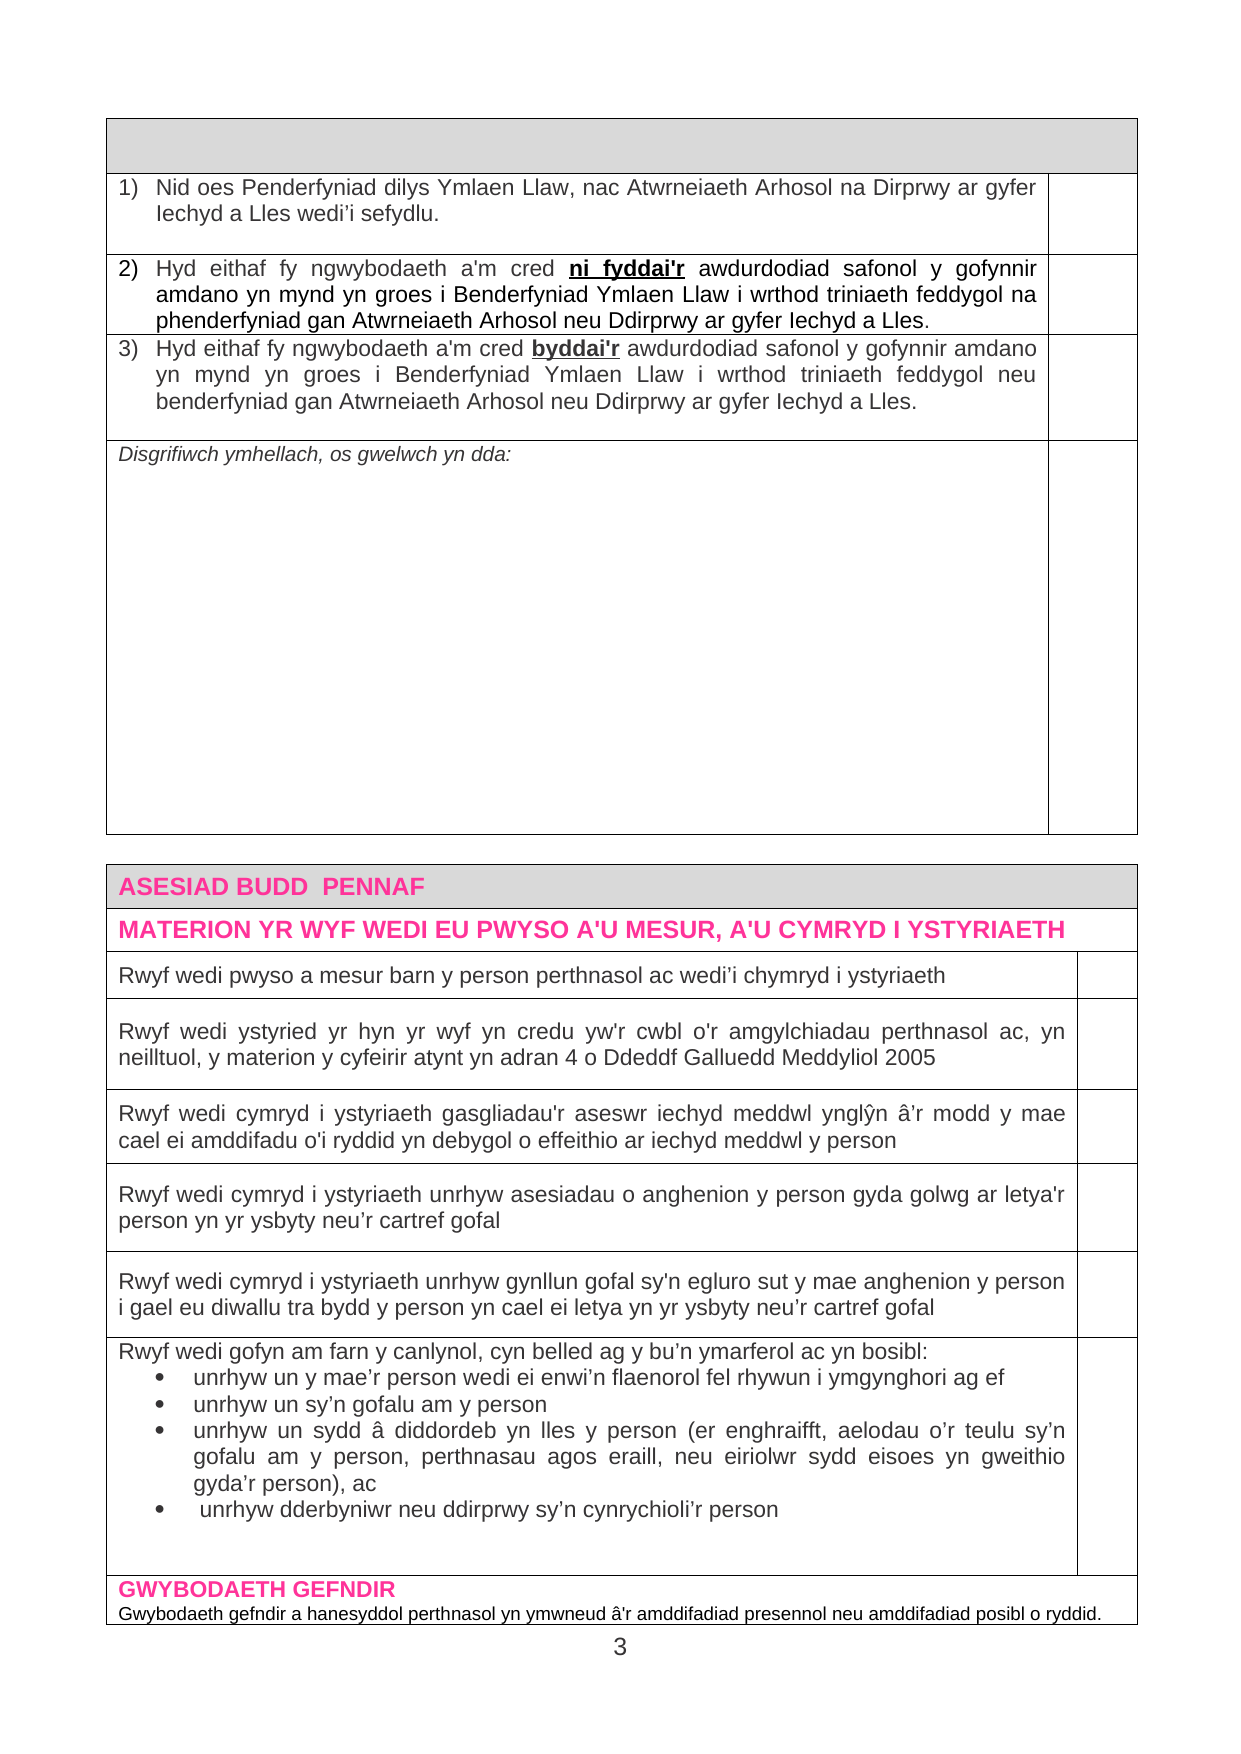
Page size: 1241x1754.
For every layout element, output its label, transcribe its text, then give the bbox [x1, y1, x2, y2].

table_cell Rwyf wedi gofyn am farn y canlynol, cyn belled ag y bu’n ymarferol ac yn bosibl: unrhyw un y mae’r person wedi ei enwi’n flaenorol fel rhywun i ymgynghori ag ef unrhyw un sy’n gofalu am y person unrhyw un sydd â diddordeb yn lles y person (er enghraifft, aelodau o’r teulu sy’n gofalu am y person, perthnasau agos eraill, neu eiriolwr sydd eisoes yn gweithio gyda’r person), ac unrhyw dderbyniwr neu ddirprwy sy’n cynrychioli’r person [107, 1338, 1077, 1575]
table_cell Rwyf wedi cymryd i ystyriaeth gasgliadau'r aseswr iechyd meddwl ynglŷn â’r modd y mae cael ei amddifadu o'i ryddid yn debygol o effeithio ar iechyd meddwl y person [107, 1090, 1077, 1163]
table_header ASESIAD BUDD PENNAF [107, 865, 1137, 908]
table_cell Nid oes Penderfyniad dilys Ymlaen Llaw, nac Atwrneiaeth Arhosol na Dirprwy ar gyfer Iechyd a Lles wedi’i sefydlu. [107, 174, 1048, 253]
table_cell Disgrifiwch ymhellach, os gwelwch yn dda: [107, 441, 1048, 834]
table_cell [1078, 999, 1137, 1089]
table_cell [1078, 952, 1137, 998]
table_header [107, 119, 1137, 173]
table_cell [1049, 335, 1137, 440]
table_cell Rwyf wedi cymryd i ystyriaeth unrhyw asesiadau o anghenion y person gyda golwg ar letya'r person yn yr ysbyty neu’r cartref gofal [107, 1164, 1077, 1251]
table_cell [1078, 1252, 1137, 1337]
table_cell MATERION YR WYF WEDI EU PWYSO A'U MESUR, A'U CYMRYD I YSTYRIAETH [107, 909, 1137, 951]
table_cell [1049, 255, 1137, 334]
table_cell [1078, 1338, 1137, 1575]
table_cell Hyd eithaf fy ngwybodaeth a'm cred byddai'r awdurdodiad safonol y gofynnir amdano yn mynd yn groes i Benderfyniad Ymlaen Llaw i wrthod triniaeth feddygol neu benderfyniad gan Atwrneiaeth Arhosol neu Ddirprwy ar gyfer Iechyd a Lles. [107, 335, 1048, 440]
table_cell [1049, 441, 1137, 834]
table_cell [1078, 1090, 1137, 1163]
table_cell Rwyf wedi cymryd i ystyriaeth unrhyw gynllun gofal sy'n egluro sut y mae anghenion y person i gael eu diwallu tra bydd y person yn cael ei letya yn yr ysbyty neu’r cartref gofal [107, 1252, 1077, 1337]
table_cell [1078, 1164, 1137, 1251]
table_cell [1049, 174, 1137, 253]
table_cell Rwyf wedi ystyried yr hyn yr wyf yn credu yw'r cwbl o'r amgylchiadau perthnasol ac, yn neilltuol, y materion y cyfeirir atynt yn adran 4 o Ddeddf Galluedd Meddyliol 2005 [107, 999, 1077, 1089]
table_cell Rwyf wedi pwyso a mesur barn y person perthnasol ac wedi’i chymryd i ystyriaeth [107, 952, 1077, 998]
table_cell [107, 1576, 1137, 1624]
table_cell Hyd eithaf fy ngwybodaeth a'm cred ni fyddai'r awdurdodiad safonol y gofynnir amdano yn mynd yn groes i Benderfyniad Ymlaen Llaw i wrthod triniaeth feddygol na phenderfyniad gan Atwrneiaeth Arhosol neu Ddirprwy ar gyfer Iechyd a Lles. [107, 255, 1048, 334]
